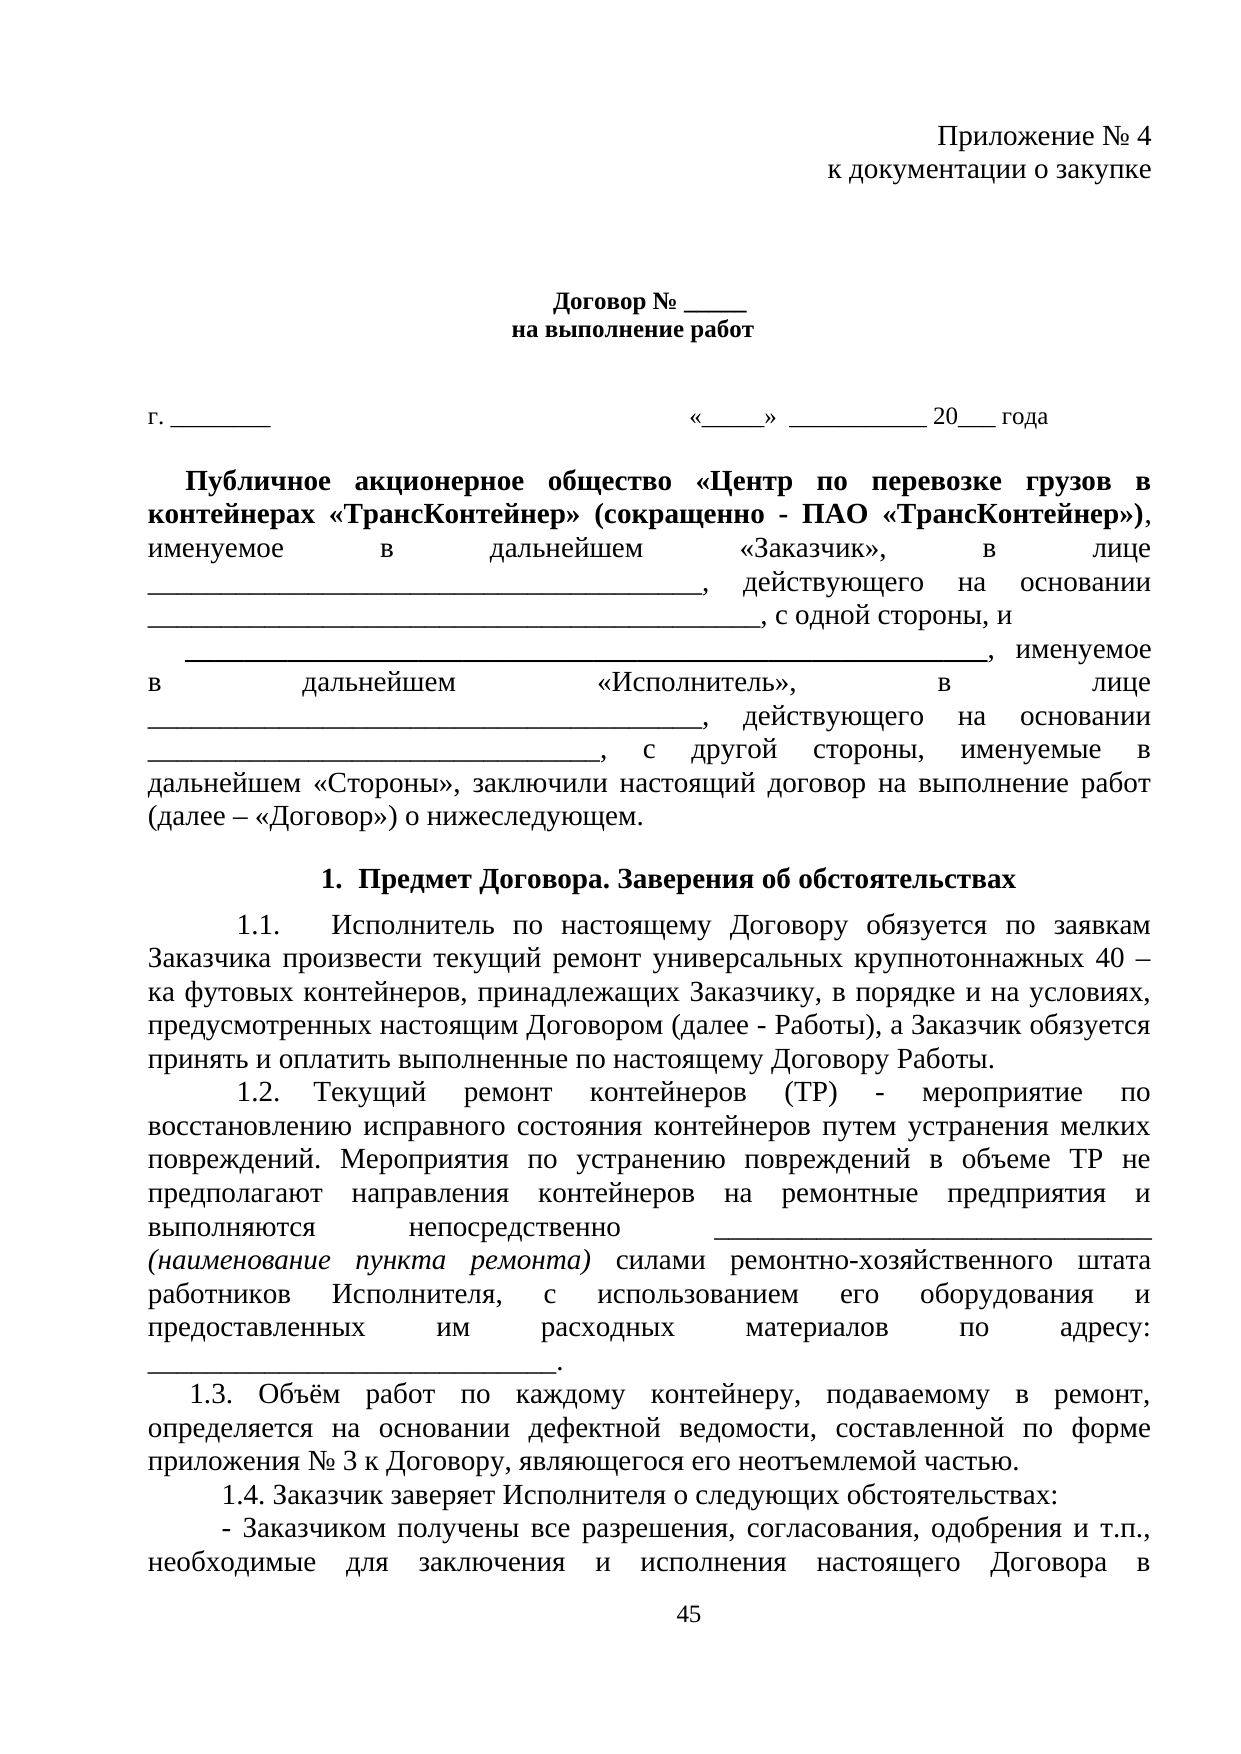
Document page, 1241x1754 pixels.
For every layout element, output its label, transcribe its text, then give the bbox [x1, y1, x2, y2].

list Текущий ремонт контейнеров (ТР) - мероприятие по восстановлению исправного состояния контейнеров путем устранения мелких повреждений. Мероприятия по устранению повреждений в объеме ТР не предполагают направления контейнеров на ремонтные предприятия и выполняются непосредственно ______________________________ (наименование пункта ремонта) силами ремонтно-хозяйственного штата работников Исполнителя, с использованием его оборудования и предоставленных им расходных материалов по адресу: ____________________________. [148, 1074, 1152, 1376]
text Договор № _____ [148, 286, 1152, 314]
text 1.4. Заказчик заверяет Исполнителя о следующих обстоятельствах: [148, 1477, 1152, 1511]
text _______________________________________________________, именуемое в дальнейшем «Исполнитель», в лице ______________________________________, действующего на основании _______________________________, с другой стороны, именуемые в дальнейшем «Стороны», заключили настоящий договор на выполнение работ (далее – «Договор») о нижеследующем. [148, 631, 1152, 832]
text г. ________ «_____» ___________ 20___ года [148, 401, 1152, 429]
text на выполнение работ [148, 314, 1152, 343]
text 1.3. Объём работ по каждому контейнеру, подаваемому в ремонт, определяется на основании дефектной ведомости, составленной по форме приложения № 3 к Договору, являющегося его неотъемлемой частью. [148, 1376, 1152, 1477]
text Публичное акционерное общество «Центр по перевозке грузов в контейнерах «ТрансКонтейнер» (сокращенно - ПАО «ТрансКонтейнер»), именуемое в дальнейшем «Заказчик», в лице ______________________________________, действующего на основании __________________________________________, с одной стороны, и [148, 463, 1152, 631]
list Предмет Договора. Заверения об обстоятельствах [185, 861, 1152, 894]
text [148, 1511, 1152, 1578]
list Исполнитель по настоящему Договору обязуется по заявкам Заказчика произвести текущий ремонт универсальных крупнотоннажных 40 – ка футовых контейнеров, принадлежащих Заказчику, в порядке и на условиях, предусмотренных настоящим Договором (далее - Работы), а Заказчик обязуется принять и оплатить выполненные по настоящему Договору Работы. [148, 907, 1152, 1074]
text к документации о закупке [148, 152, 1152, 185]
text Приложение № 4 [148, 118, 1152, 152]
